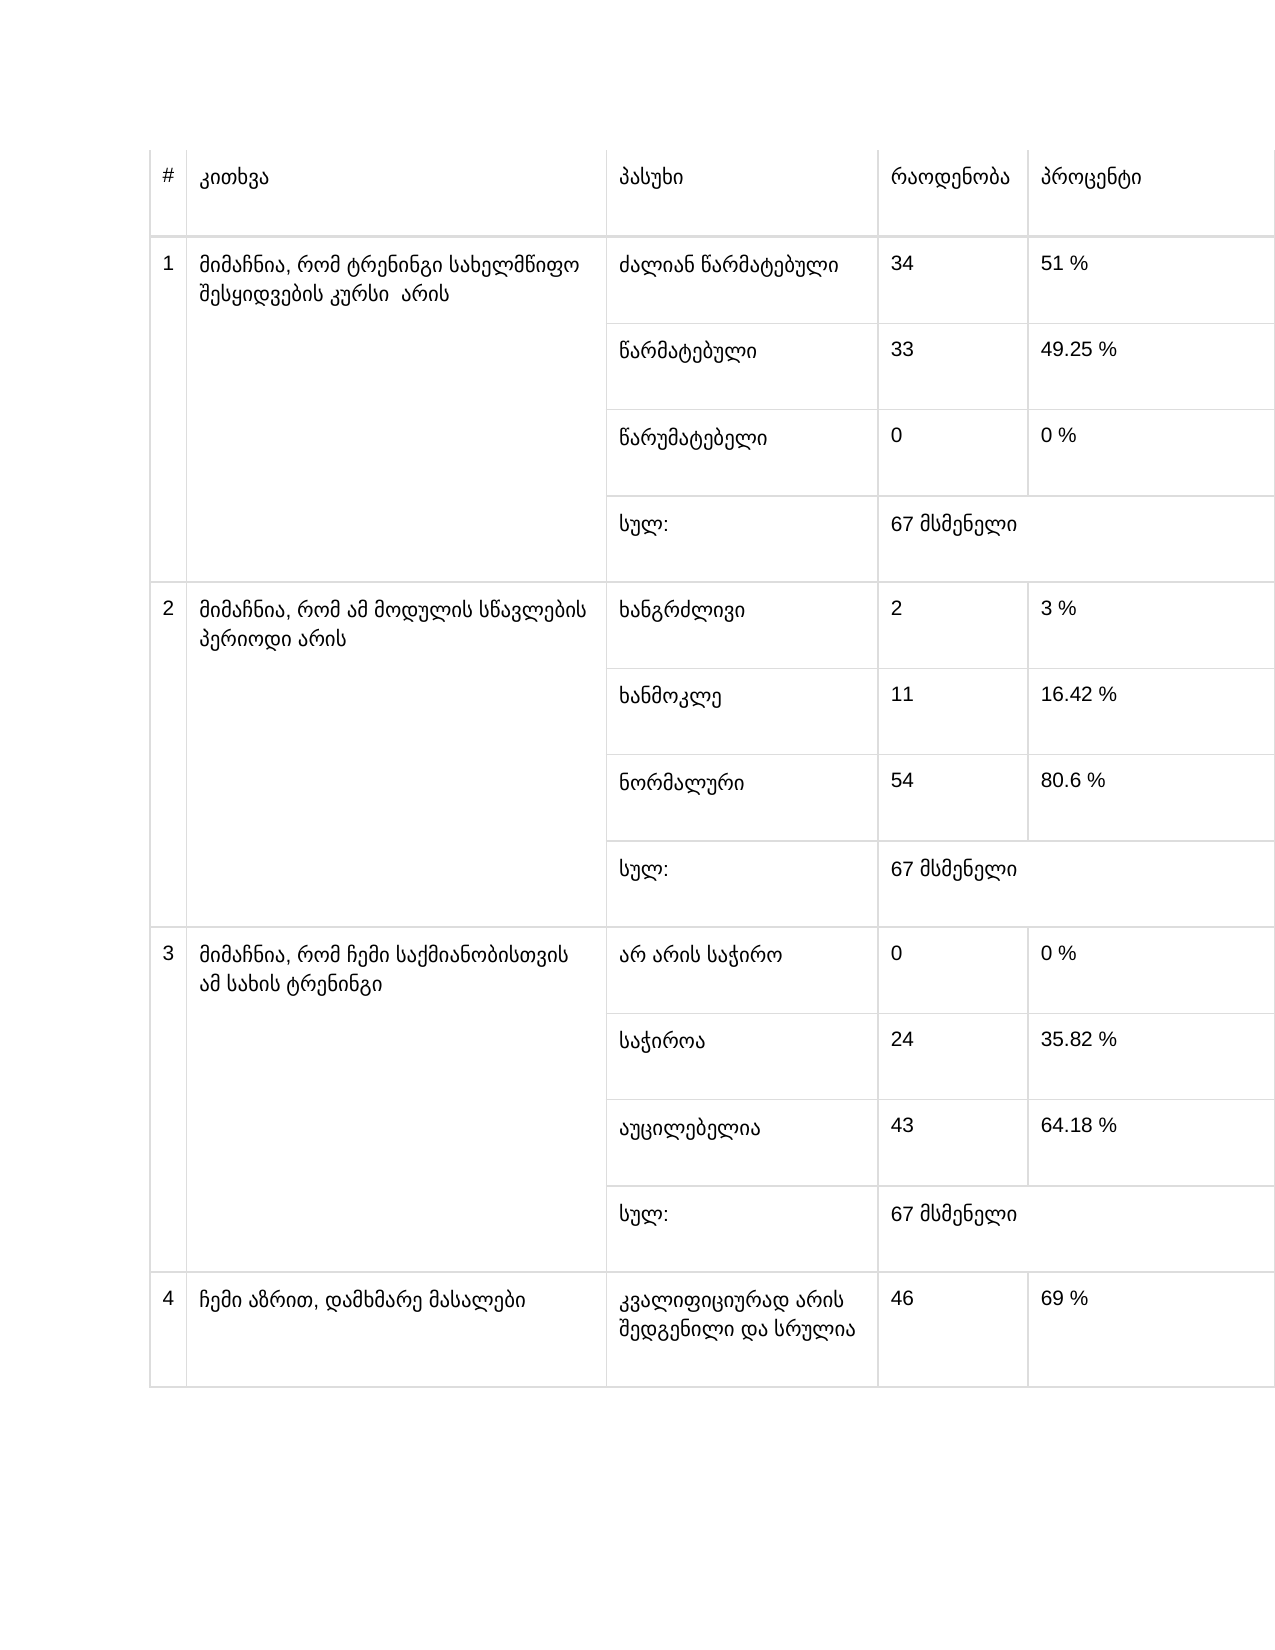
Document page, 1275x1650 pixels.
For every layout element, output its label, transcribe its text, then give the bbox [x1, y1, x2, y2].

table_header # [151, 150, 186, 235]
table_cell 49.25 % [1029, 324, 1274, 409]
table_cell წარუმატებელი [607, 410, 877, 495]
table_cell 67 მსმენელი [879, 1187, 1274, 1271]
table_cell 0 [879, 928, 1027, 1012]
table_cell ჩემი აზრით, დამხმარე მასალები [187, 1273, 606, 1386]
table_cell საჭიროა [607, 1014, 877, 1099]
table_cell მიმაჩნია, რომ ჩემი საქმიანობისთვის ამ სახის ტრენინგი [187, 928, 606, 1271]
table_cell ხანგრძლივი [607, 583, 877, 667]
table_cell 67 მსმენელი [879, 497, 1274, 581]
table_cell 4 [151, 1273, 186, 1386]
table_cell კვალიფიციურად არის შედგენილი და სრულია [607, 1273, 877, 1386]
table_header პასუხი [607, 150, 877, 235]
table_cell 3 [151, 928, 186, 1271]
table_cell 11 [879, 669, 1027, 754]
table_cell 16.42 % [1029, 669, 1274, 754]
table_cell აუცილებელია [607, 1100, 877, 1185]
table_cell 34 [879, 238, 1027, 322]
table_cell სულ: [607, 1187, 877, 1271]
table_cell 33 [879, 324, 1027, 409]
table_cell ძალიან წარმატებული [607, 238, 877, 322]
table_cell ხანმოკლე [607, 669, 877, 754]
table_cell 2 [879, 583, 1027, 667]
table_cell ნორმალური [607, 755, 877, 840]
table_cell მიმაჩნია, რომ ამ მოდულის სწავლების პერიოდი არის [187, 583, 606, 926]
table_cell 0 % [1029, 410, 1274, 495]
table_cell 67 მსმენელი [879, 842, 1274, 926]
table_cell 2 [151, 583, 186, 926]
table_cell 54 [879, 755, 1027, 840]
table_cell 43 [879, 1100, 1027, 1185]
table_cell 24 [879, 1014, 1027, 1099]
table_cell მიმაჩნია, რომ ტრენინგი სახელმწიფო შესყიდვების კურსი არის [187, 238, 606, 581]
table_header რაოდენობა [879, 150, 1027, 235]
table_cell 80.6 % [1029, 755, 1274, 840]
table_cell 3 % [1029, 583, 1274, 667]
table_cell სულ: [607, 497, 877, 581]
table_cell 1 [151, 238, 186, 581]
table_cell 0 % [1029, 928, 1274, 1012]
table_cell 64.18 % [1029, 1100, 1274, 1185]
table_cell არ არის საჭირო [607, 928, 877, 1012]
table_cell 46 [879, 1273, 1027, 1386]
table_cell სულ: [607, 842, 877, 926]
table_header პროცენტი [1029, 150, 1274, 235]
table_cell 51 % [1029, 238, 1274, 322]
table_cell წარმატებული [607, 324, 877, 409]
table_cell 0 [879, 410, 1027, 495]
table_header კითხვა [187, 150, 606, 235]
table_cell 69 % [1029, 1273, 1274, 1386]
table_cell 35.82 % [1029, 1014, 1274, 1099]
